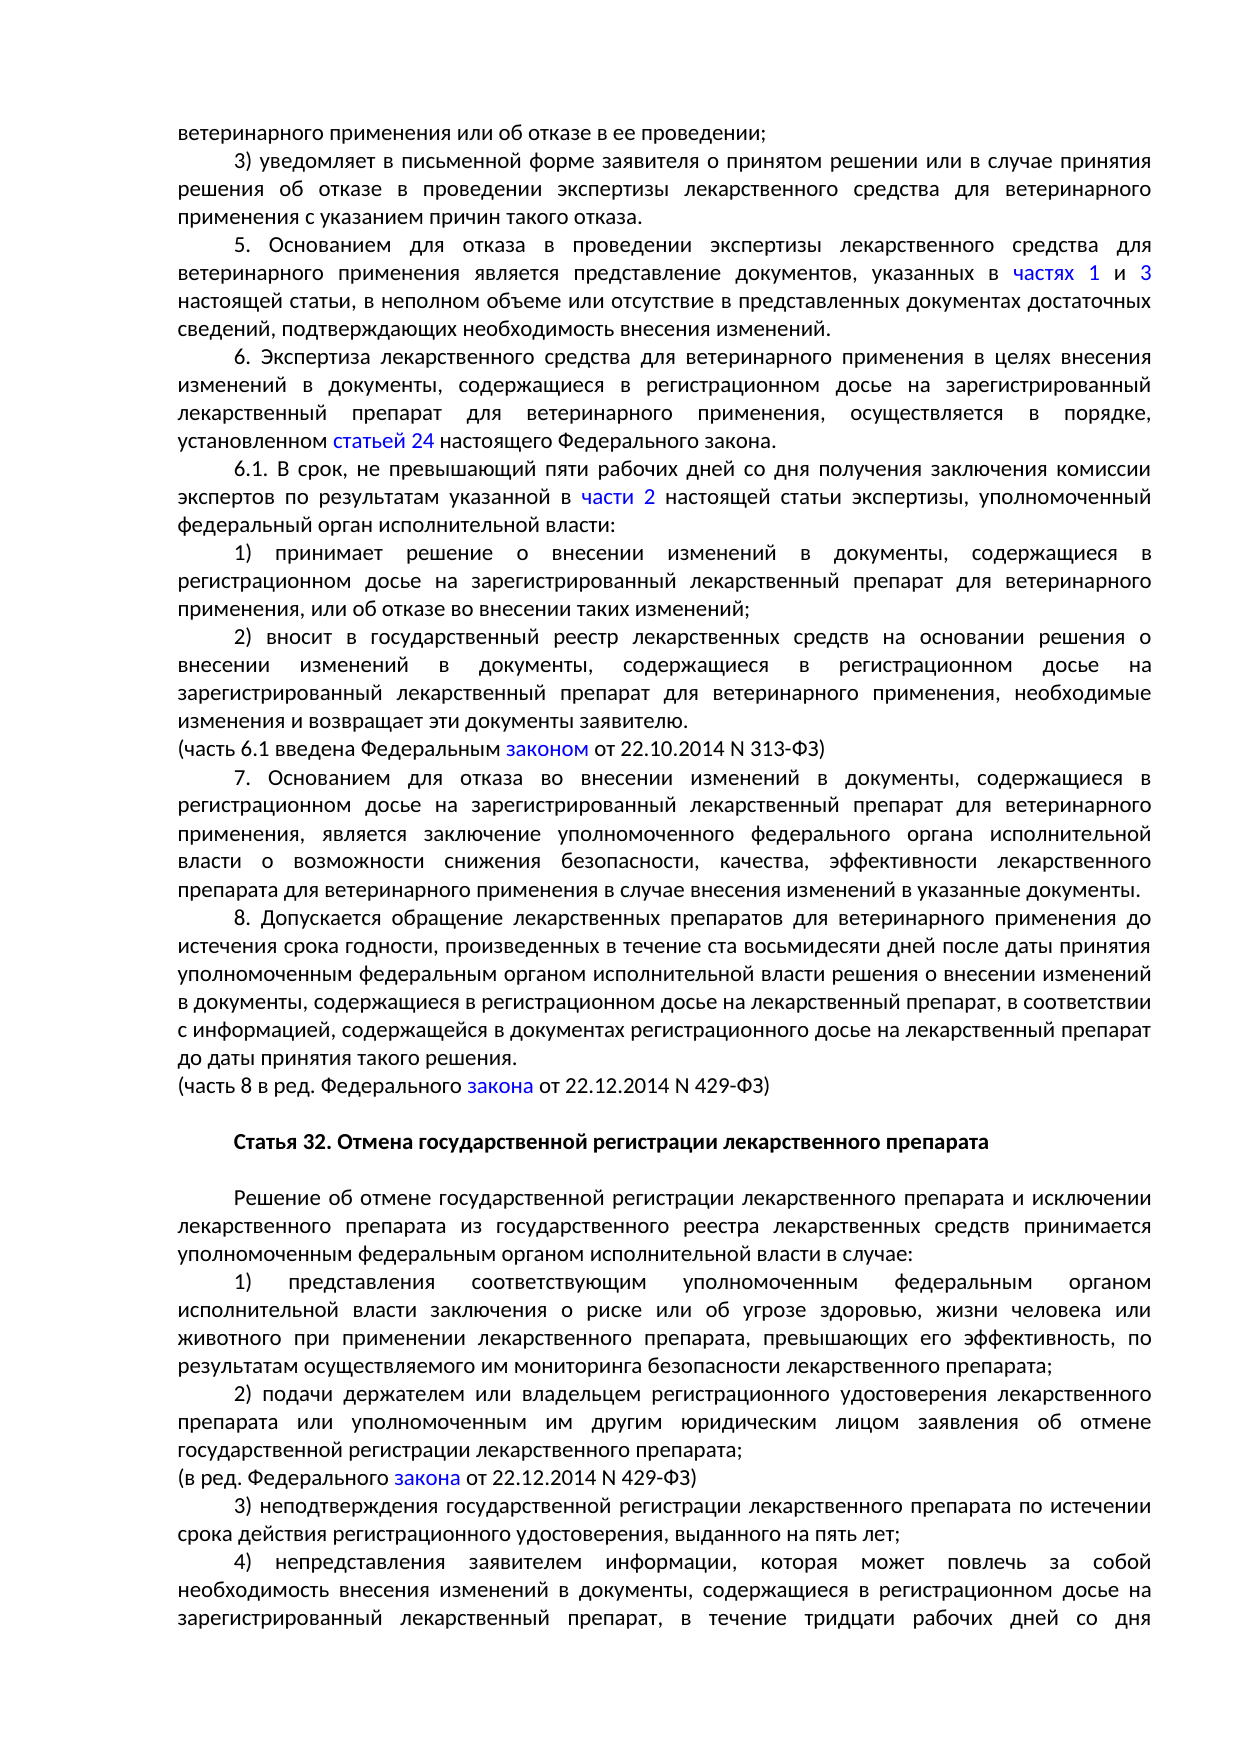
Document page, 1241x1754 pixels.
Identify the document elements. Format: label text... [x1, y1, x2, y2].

text (в ред. Федерального закона от 22.12.2014 N 429-ФЗ) [177, 1463, 1152, 1491]
text 2) вносит в государственный реестр лекарственных средств на основании решения о внесении изменений в документы, содержащиеся в регистрационном досье на зарегистрированный лекарственный препарат для ветеринарного применения, необходимые изменения и возвращает эти документы заявителю. [177, 622, 1152, 734]
title Статья 32. Отмена государственной регистрации лекарственного препарата [177, 1127, 1152, 1155]
text 7. Основанием для отказа во внесении изменений в документы, содержащиеся в регистрационном досье на зарегистрированный лекарственный препарат для ветеринарного применения, является заключение уполномоченного федерального органа исполнительной власти о возможности снижения безопасности, качества, эффективности лекарственного препарата для ветеринарного применения в случае внесения изменений в указанные документы. [177, 763, 1152, 903]
text (часть 8 в ред. Федерального закона от 22.12.2014 N 429-ФЗ) [177, 1071, 1152, 1099]
text 5. Основанием для отказа в проведении экспертизы лекарственного средства для ветеринарного применения является представление документов, указанных в частях 1 и 3 настоящей статьи, в неполном объеме или отсутствие в представленных документах достаточных сведений, подтверждающих необходимость внесения изменений. [177, 230, 1152, 342]
text 3) неподтверждения государственной регистрации лекарственного препарата по истечении срока действия регистрационного удостоверения, выданного на пять лет; [177, 1491, 1152, 1547]
text 3) уведомляет в письменной форме заявителя о принятом решении или в случае принятия решения об отказе в проведении экспертизы лекарственного средства для ветеринарного применения с указанием причин такого отказа. [177, 146, 1152, 230]
text (часть 6.1 введена Федеральным законом от 22.10.2014 N 313-ФЗ) [177, 734, 1152, 763]
text 1) принимает решение о внесении изменений в документы, содержащиеся в регистрационном досье на зарегистрированный лекарственный препарат для ветеринарного применения, или об отказе во внесении таких изменений; [177, 538, 1152, 622]
text 8. Допускается обращение лекарственных препаратов для ветеринарного применения до истечения срока годности, произведенных в течение ста восьмидесяти дней после даты принятия уполномоченным федеральным органом исполнительной власти решения о внесении изменений в документы, содержащиеся в регистрационном досье на лекарственный препарат, в соответствии с информацией, содержащейся в документах регистрационного досье на лекарственный препарат до даты принятия такого решения. [177, 903, 1152, 1071]
text 6. Экспертиза лекарственного средства для ветеринарного применения в целях внесения изменений в документы, содержащиеся в регистрационном досье на зарегистрированный лекарственный препарат для ветеринарного применения, осуществляется в порядке, установленном статьей 24 настоящего Федерального закона. [177, 342, 1152, 454]
text Решение об отмене государственной регистрации лекарственного препарата и исключении лекарственного препарата из государственного реестра лекарственных средств принимается уполномоченным федеральным органом исполнительной власти в случае: [177, 1183, 1152, 1267]
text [177, 118, 1152, 146]
text 6.1. В срок, не превышающий пяти рабочих дней со дня получения заключения комиссии экспертов по результатам указанной в части 2 настоящей статьи экспертизы, уполномоченный федеральный орган исполнительной власти: [177, 454, 1152, 538]
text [177, 1547, 1152, 1631]
text 2) подачи держателем или владельцем регистрационного удостоверения лекарственного препарата или уполномоченным им другим юридическим лицом заявления об отмене государственной регистрации лекарственного препарата; [177, 1379, 1152, 1463]
text 1) представления соответствующим уполномоченным федеральным органом исполнительной власти заключения о риске или об угрозе здоровью, жизни человека или животного при применении лекарственного препарата, превышающих его эффективность, по результатам осуществляемого им мониторинга безопасности лекарственного препарата; [177, 1267, 1152, 1379]
